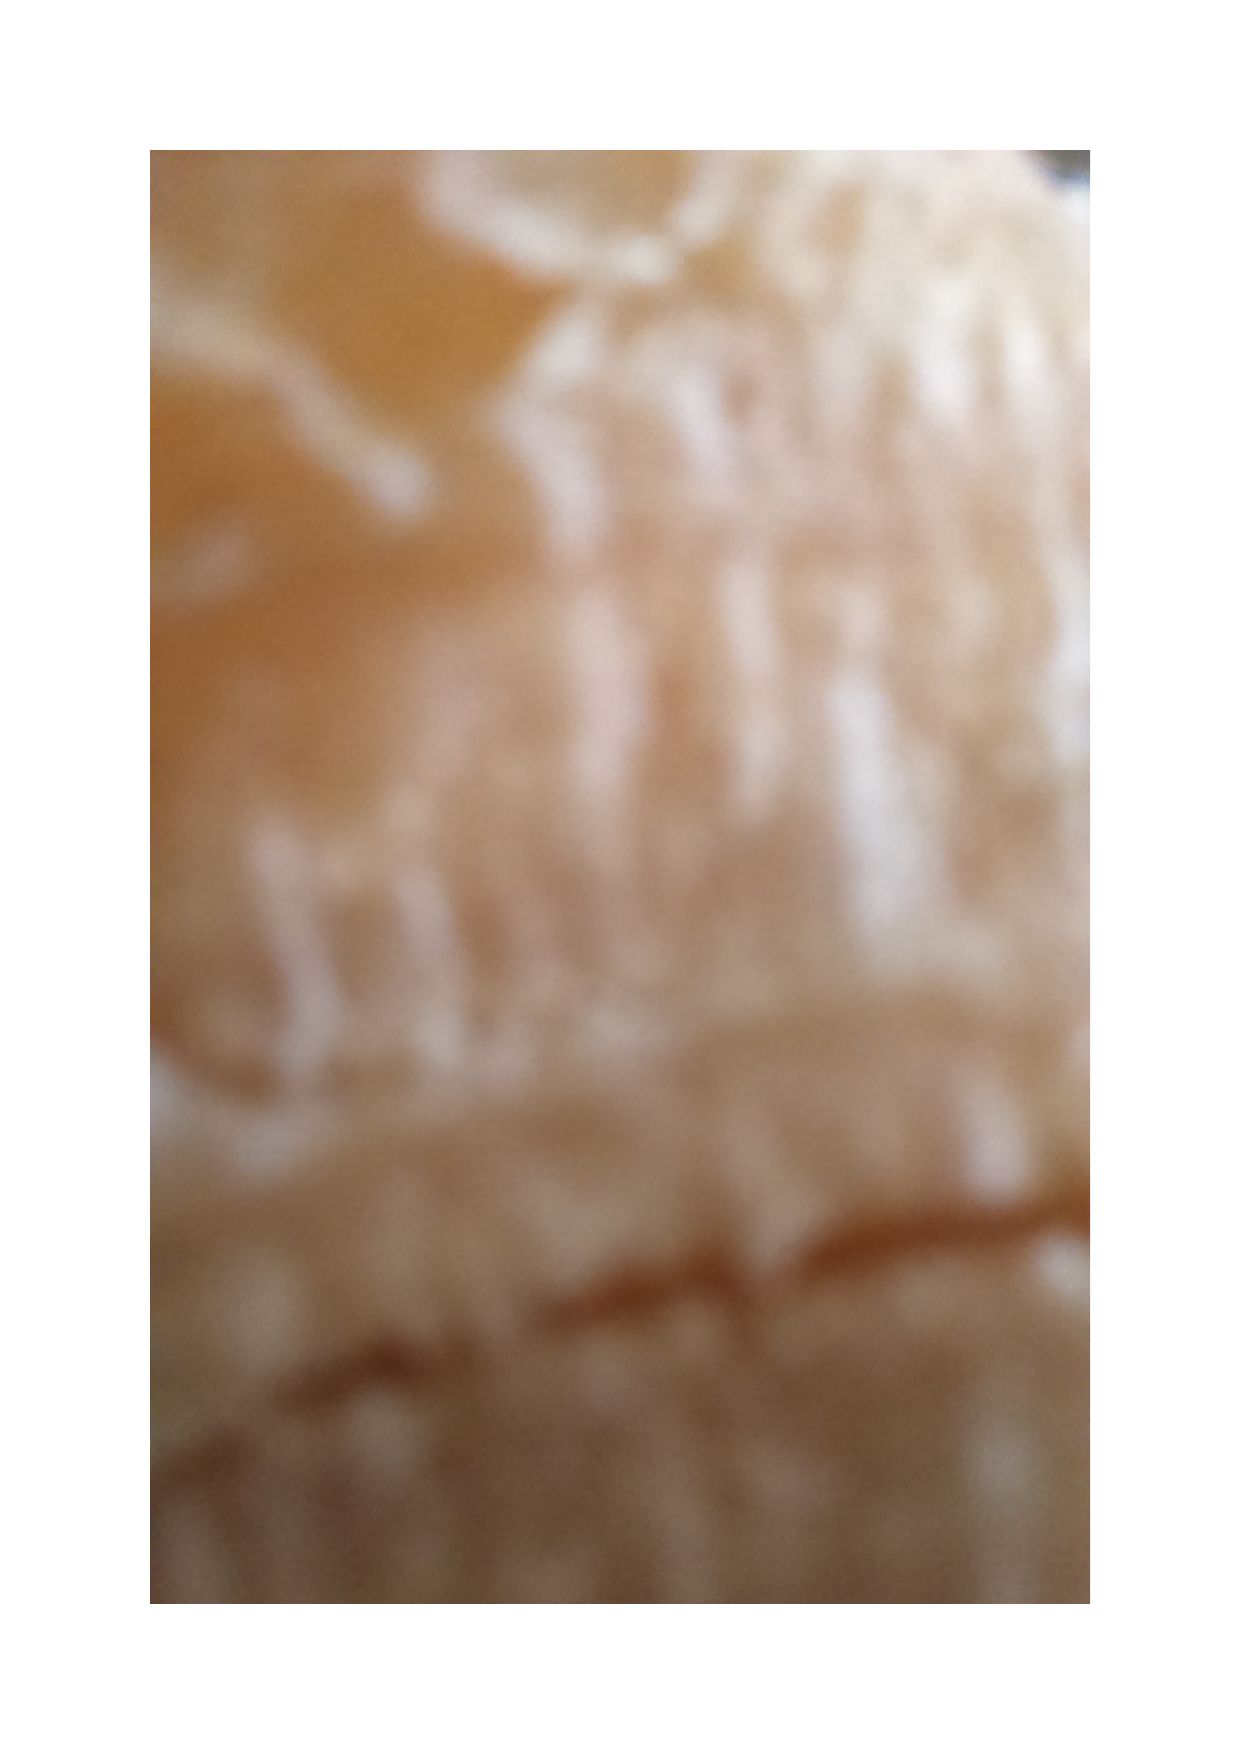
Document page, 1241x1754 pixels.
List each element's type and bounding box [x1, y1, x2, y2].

picture [150, 150, 1091, 1604]
